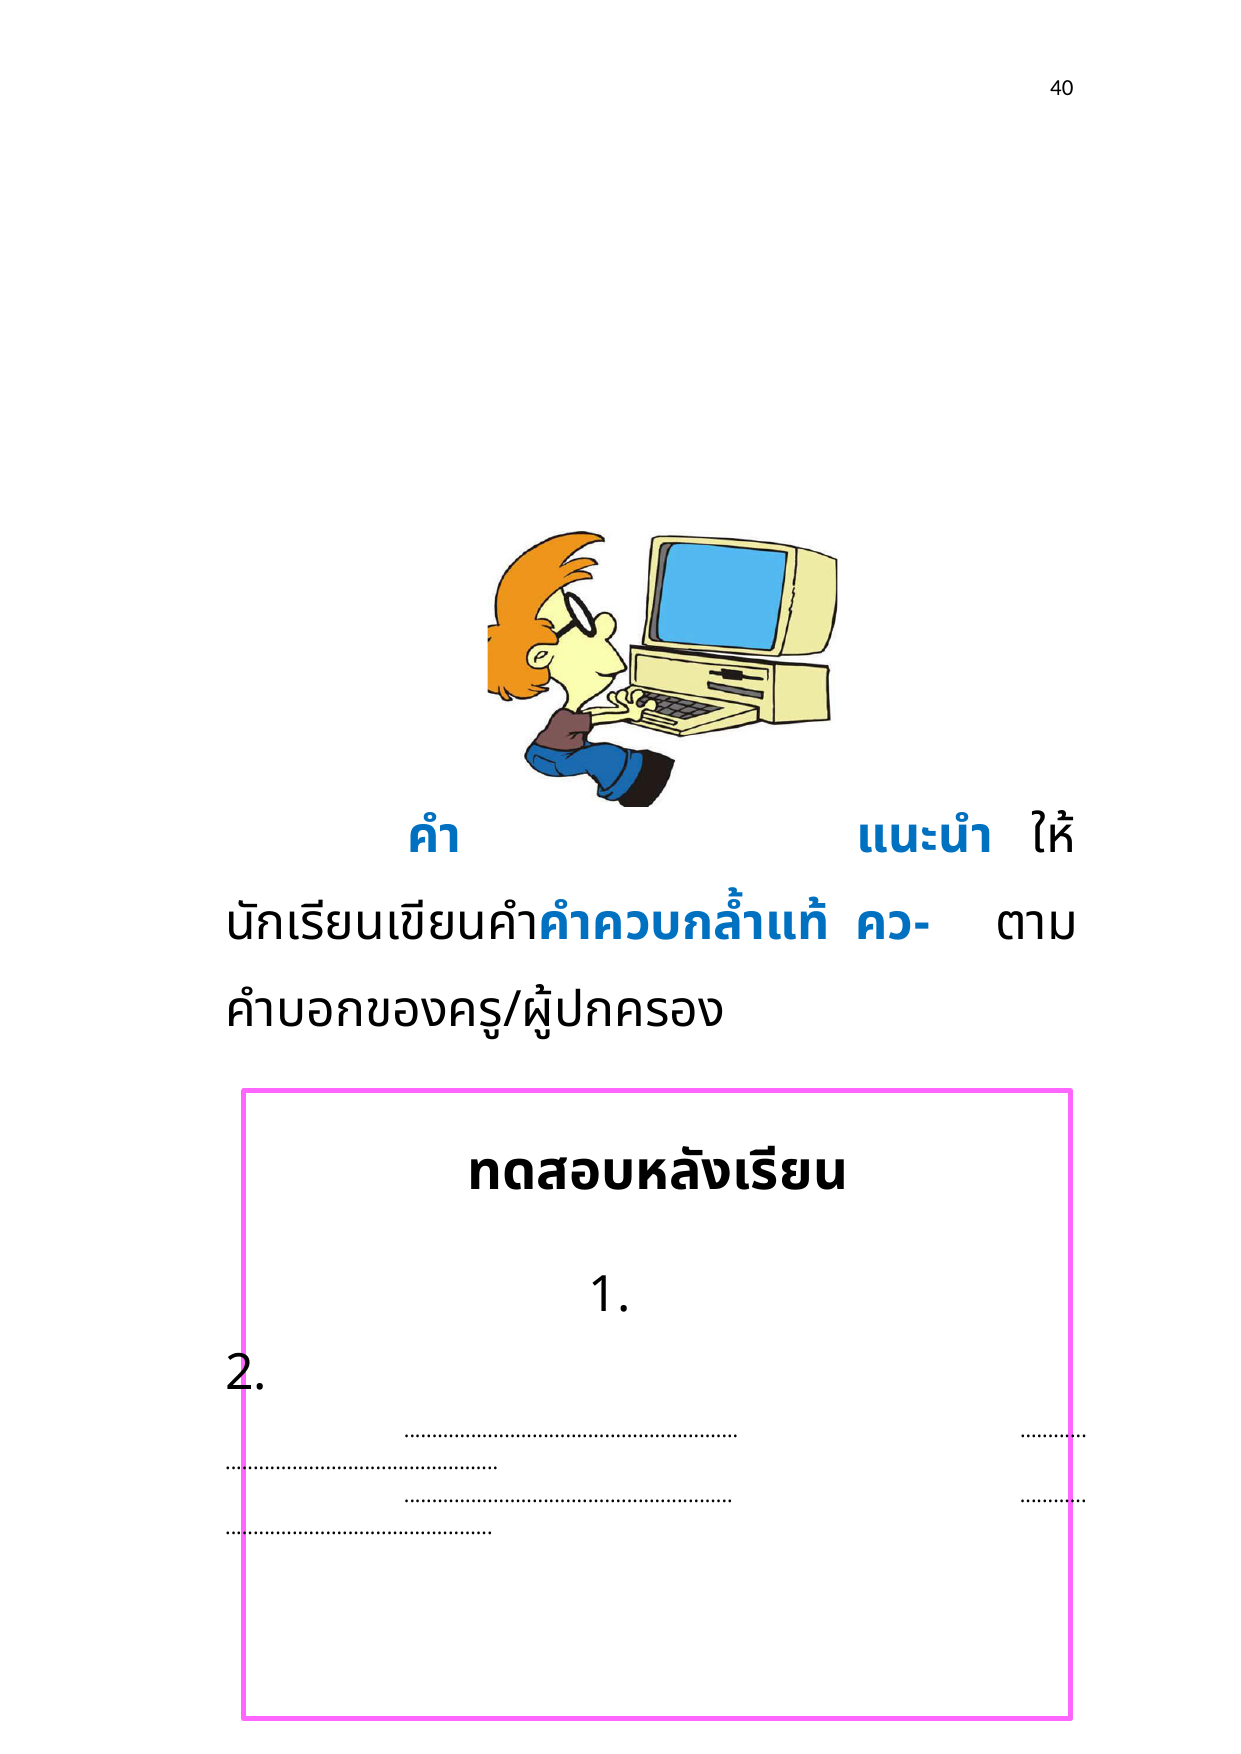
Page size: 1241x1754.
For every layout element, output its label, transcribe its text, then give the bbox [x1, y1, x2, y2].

text 1. 2. [225, 1258, 1090, 1404]
text ............................................................ ............................................................. [225, 1415, 1090, 1476]
text ทดสอบหลังเรียน [225, 1132, 1090, 1214]
picture [487, 531, 838, 807]
text คำแนะนำ ให้นักเรียนเขียนคำคำควบกล้ำแท้ คว- ตามคำบอกของครู/ผู้ปกครอง [225, 799, 1090, 1049]
text ........................................................... ............................................................ [225, 1480, 1090, 1541]
